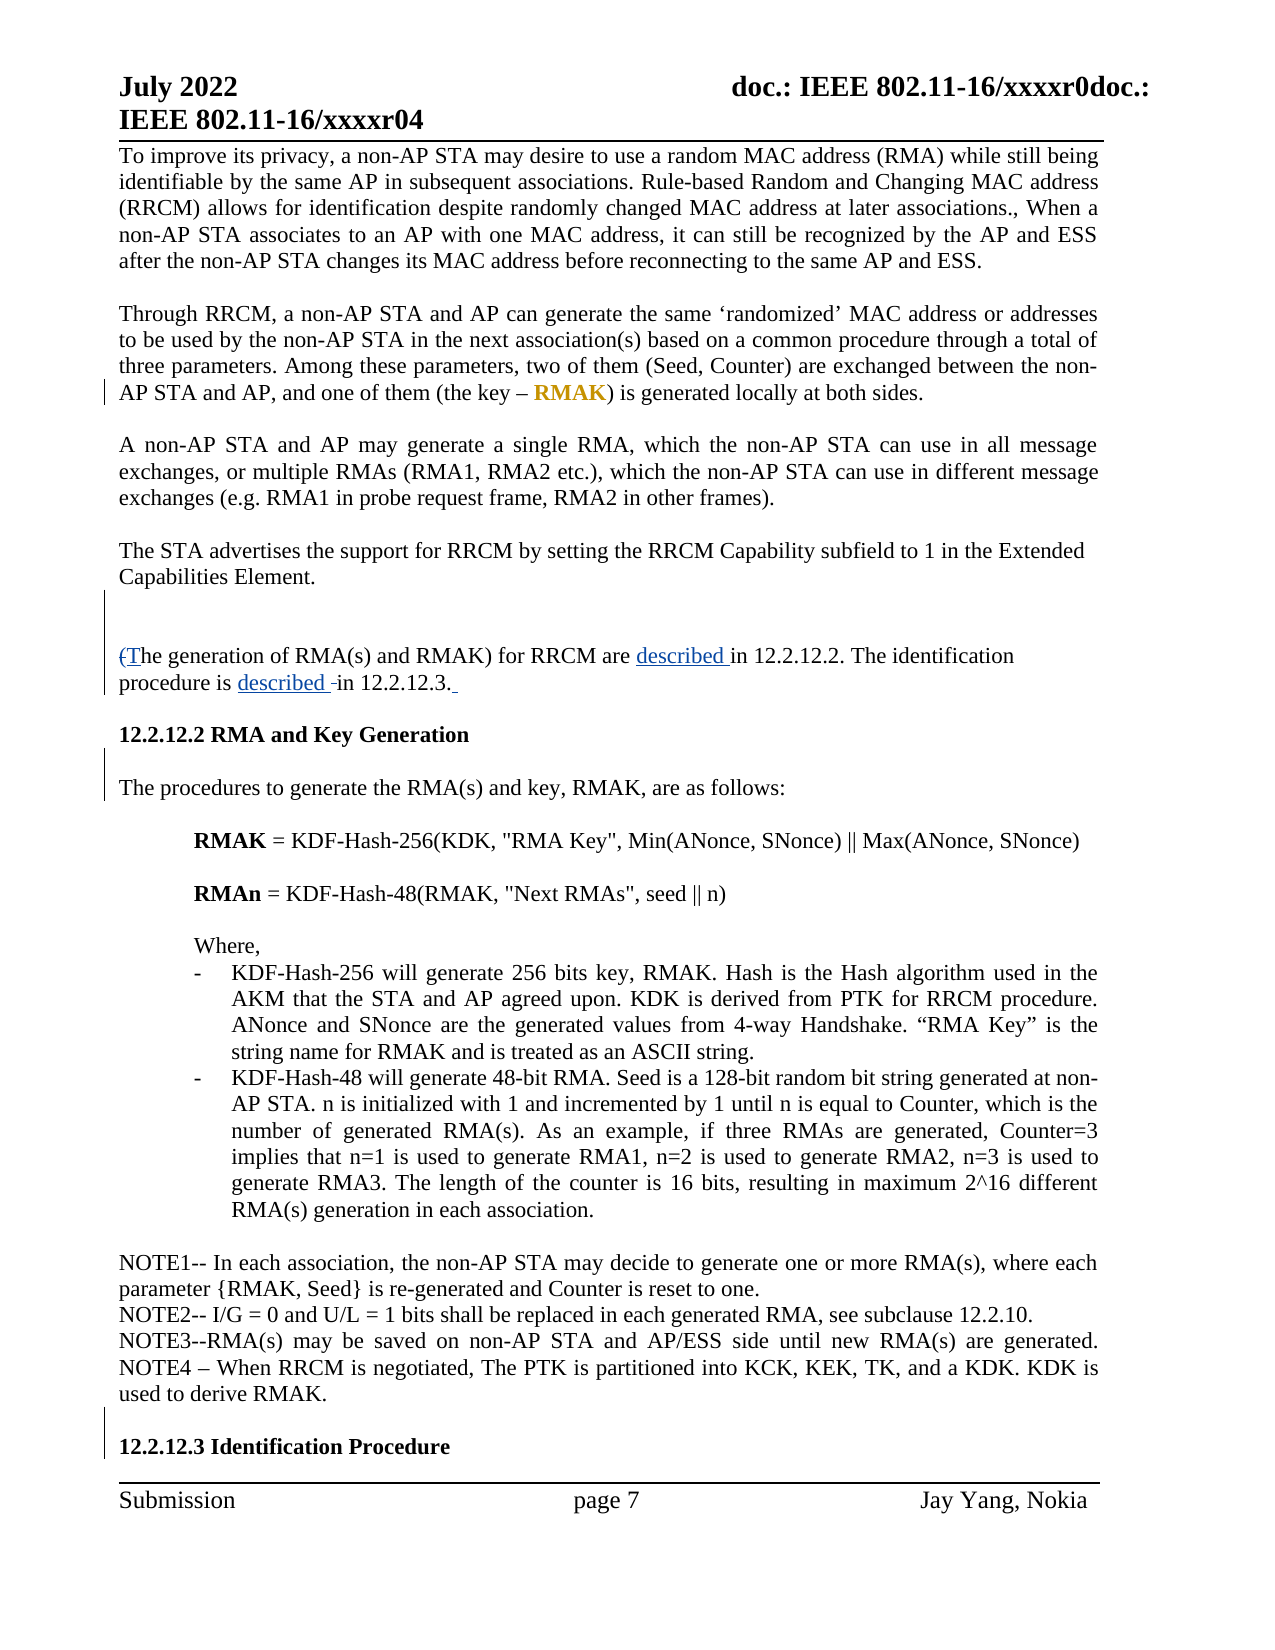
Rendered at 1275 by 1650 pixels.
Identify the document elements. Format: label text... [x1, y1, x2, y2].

text NOTE1-- In each association, the non-AP STA may decide to generate one or more RMA(s), where each parameter {RMAK, Seed} is re-generated and Counter is reset to one. [119, 1222, 1100, 1301]
text NOTE2-- I/G = 0 and U/L = 1 bits shall be replaced in each generated RMA, see subclause 12.2.10. [119, 1301, 1100, 1328]
text RMAK = KDF-Hash-256(KDK, "RMA Key", Min(ANonce, SNonce) || Max(ANonce, SNonce) [119, 827, 1100, 853]
text The STA advertises the support for RRCM by setting the RRCM Capability subfield to 1 in the Extended Capabilities Element. [119, 537, 1100, 590]
list KDF-Hash-48 will generate 48-bit RMA. Seed is a 128-bit random bit string generated at non-AP STA. n is initialized with 1 and incremented by 1 until n is equal to Counter, which is the number of generated RMA(s). As an example, if three RMAs are generated, Counter=3 implies that n=1 is used to generate RMA1, n=2 is used to generate RMA2, n=3 is used to generate RMA3. The length of the counter is 16 bits, resulting in maximum 2^16 different RMA(s) generation in each association. [194, 1064, 1100, 1222]
list KDF-Hash-256 will generate 256 bits key, RMAK. Hash is the Hash algorithm used in the AKM that the STA and AP agreed upon. KDK is derived from PTK for RRCM procedure. ANonce and SNonce are the generated values from 4-way Handshake. “RMA Key” is the string name for RMAK and is treated as an ASCII string. [194, 959, 1100, 1064]
text NOTE3--RMA(s) may be saved on non-AP STA and AP/ESS side until new RMA(s) are generated. NOTE4 – When RRCM is negotiated, The PTK is partitioned into KCK, KEK, TK, and a KDK. KDK is used to derive RMAK. [119, 1328, 1100, 1407]
text Through RRCM, a non-AP STA and AP can generate the same ‘randomized’ MAC address or addresses to be used by the non-AP STA in the next association(s) based on a common procedure through a total of three parameters. Among these parameters, two of them (Seed, Counter) are exchanged between the non-AP STA and AP, and one of them (the key – RMAK) is generated locally at both sides. [119, 273, 1100, 405]
text To improve its privacy, a non-AP STA may desire to use a random MAC address (RMA) while still being identifiable by the same AP in subsequent associations. Rule-based Random and Changing MAC address (RRCM) allows for identification despite randomly changed MAC address at later associations., When a non-AP STA associates to an AP with one MAC address, it can still be recognized by the AP and ESS after the non-AP STA changes its MAC address before reconnecting to the same AP and ESS. [119, 142, 1100, 273]
text 12.2.12.3 Identification Procedure [119, 1433, 1100, 1459]
text 12.2.12.2 RMA and Key Generation [119, 721, 1100, 748]
text he generation of RMA(s) and RMAK) for RRCM are in 12.2.12.2. The identification procedure is in 12.2.12.3. [119, 642, 1100, 695]
text A non-AP STA and AP may generate a single RMA, which the non-AP STA can use in all message exchanges, or multiple RMAs (RMA1, RMA2 etc.), which the non-AP STA can use in different message exchanges (e.g. RMA1 in probe request frame, RMA2 in other frames). [119, 405, 1100, 511]
text Where, [119, 932, 1100, 959]
text RMAn = KDF-Hash-48(RMAK, "Next RMAs", seed || n) [119, 879, 1100, 906]
text The procedures to generate the RMA(s) and key, RMAK, are as follows: [119, 748, 1100, 801]
